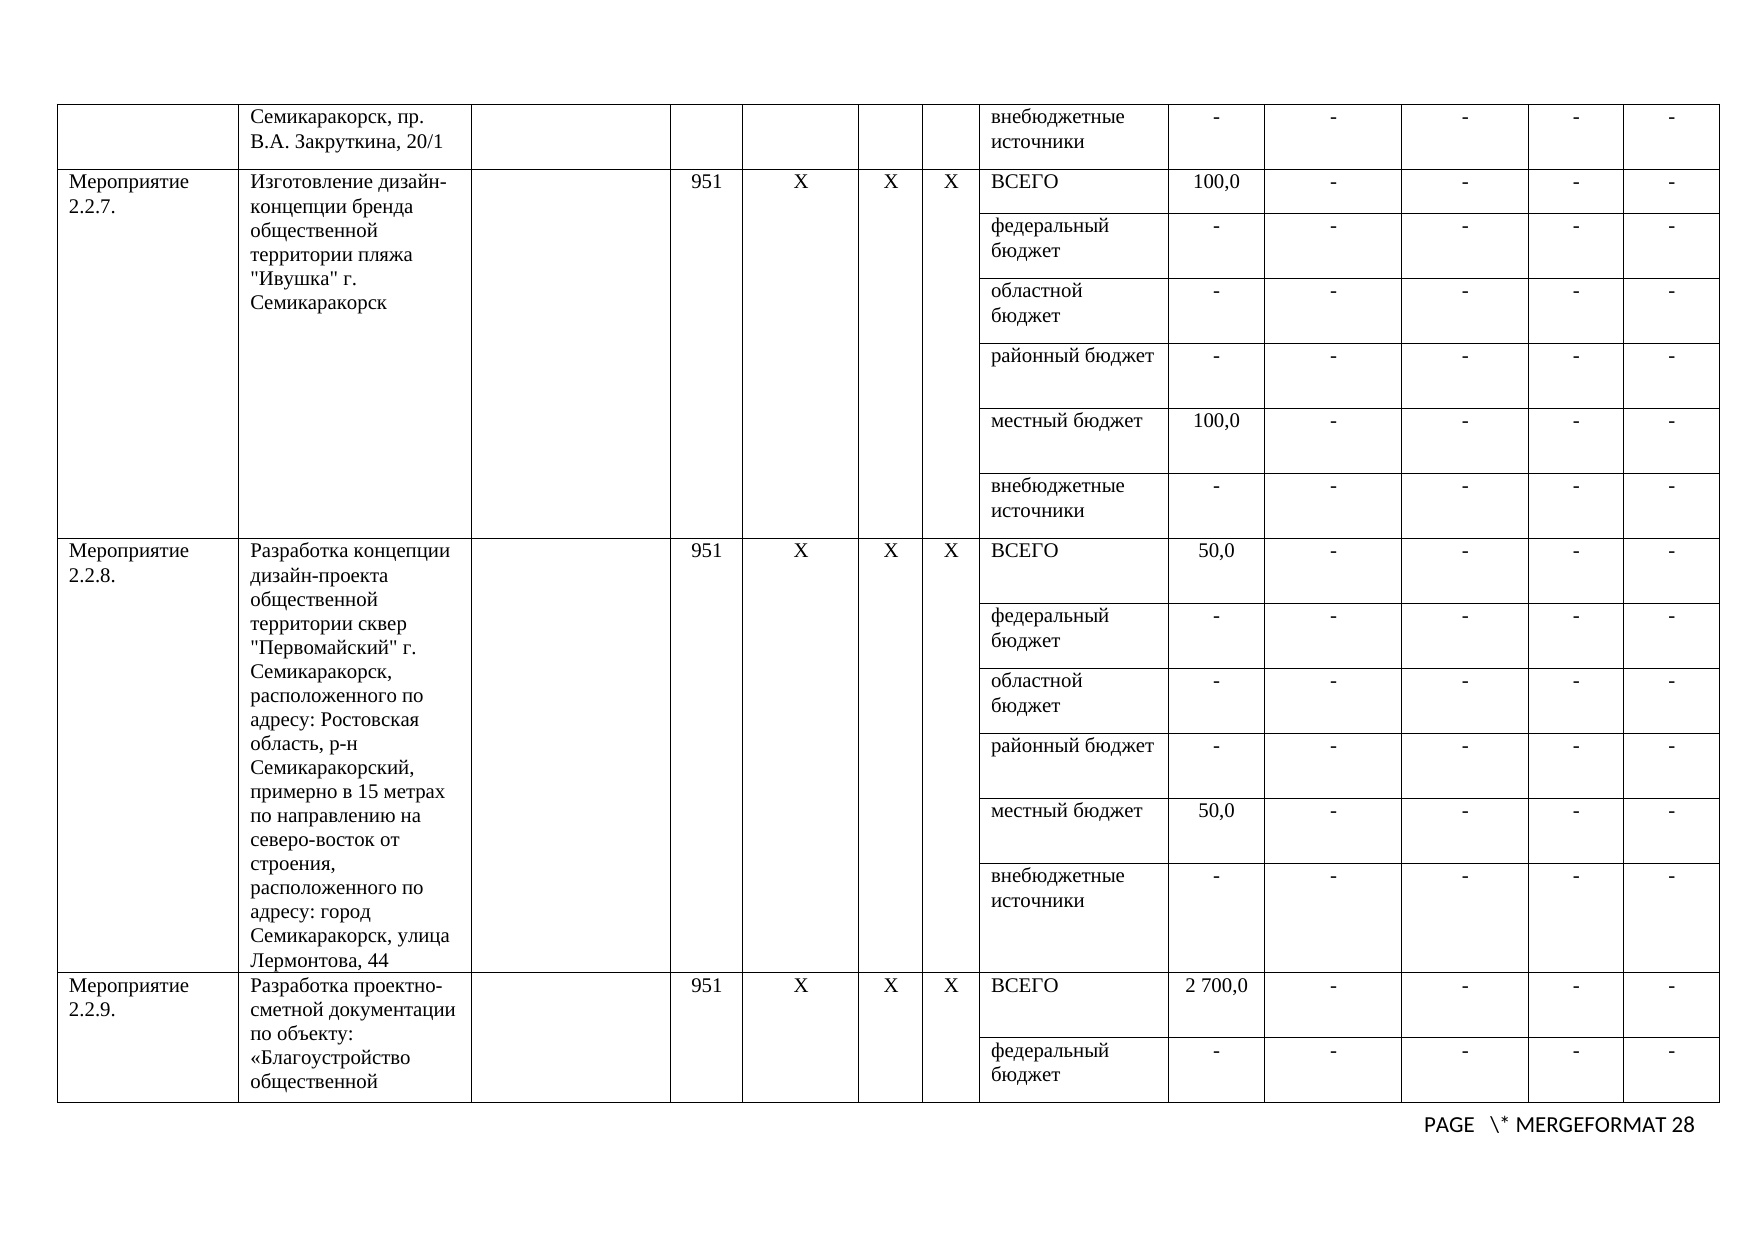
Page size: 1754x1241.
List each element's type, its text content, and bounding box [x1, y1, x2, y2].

table_cell - [1529, 170, 1623, 212]
table_cell - [1169, 105, 1264, 168]
table_cell - [1169, 214, 1264, 277]
table_cell - [1529, 973, 1623, 1037]
table_cell - [1624, 539, 1719, 602]
table_cell - [1265, 279, 1401, 342]
table_cell - [1265, 409, 1401, 472]
table_cell - [1529, 864, 1623, 972]
table_cell 951 [671, 170, 742, 537]
table_cell - [1529, 669, 1623, 732]
table_cell - [1402, 214, 1528, 277]
table_cell - [1529, 474, 1623, 537]
table_cell Разработка концепции дизайн-проекта общественной территории сквер "Первомайский" г. Семикаракорск, расположенного по адресу: Ростовская область, р-н Семикаракорский, примерно в 15 метрах по направлению на северо-восток от строения, расположенного по адресу: город Семикаракорск, улица Лермонтова, 44 [239, 539, 471, 972]
table_cell - [1624, 604, 1719, 667]
table_cell - [1624, 973, 1719, 1037]
table_cell - [1265, 604, 1401, 667]
table_cell - [1402, 799, 1528, 862]
table_cell - [1624, 799, 1719, 862]
table_cell 50,0 [1169, 799, 1264, 862]
table_cell - [1624, 105, 1719, 168]
table_cell - [1402, 604, 1528, 667]
table_cell внебюджетные источники [980, 864, 1168, 972]
table_cell - [1529, 734, 1623, 797]
table_cell Мероприятие 2.2.7. [58, 170, 238, 537]
table_cell - [1529, 279, 1623, 342]
table_cell - [1402, 279, 1528, 342]
table_cell - [1624, 669, 1719, 732]
table_cell [472, 539, 670, 972]
table_cell [472, 170, 670, 537]
table_cell Х [743, 973, 858, 1102]
table_cell ВСЕГО [980, 539, 1168, 602]
table_cell - [1265, 973, 1401, 1037]
table_cell - [1265, 170, 1401, 212]
table_cell - [1265, 864, 1401, 972]
table_cell - [1529, 105, 1623, 168]
table_cell - [1402, 734, 1528, 797]
table_cell районный бюджет [980, 344, 1168, 407]
table_cell - [1529, 799, 1623, 862]
table_cell - [1529, 409, 1623, 472]
table_cell - [1624, 170, 1719, 212]
table_cell - [1624, 409, 1719, 472]
table_cell - [1529, 214, 1623, 277]
table_cell ВСЕГО [980, 170, 1168, 212]
table_cell федеральный бюджет [980, 1038, 1168, 1102]
table_cell - [1169, 669, 1264, 732]
table_cell Х [923, 973, 979, 1102]
table_cell - [1265, 539, 1401, 602]
table_cell 100,0 [1169, 409, 1264, 472]
table_cell Мероприятие 2.2.8. [58, 539, 238, 972]
table_cell - [1402, 1038, 1528, 1102]
table_cell - [1529, 344, 1623, 407]
table_cell - [1624, 214, 1719, 277]
table_cell - [1624, 344, 1719, 407]
table_cell - [1624, 1038, 1719, 1102]
table_cell - [1624, 734, 1719, 797]
table_cell федеральный бюджет [980, 604, 1168, 667]
table_cell Х [859, 539, 922, 972]
table_cell Х [743, 170, 858, 537]
table_cell - [1265, 105, 1401, 168]
table_cell федеральный бюджет [980, 214, 1168, 277]
table_cell местный бюджет [980, 409, 1168, 472]
table_cell - [1402, 105, 1528, 168]
table_cell - [1402, 409, 1528, 472]
table_cell - [1402, 344, 1528, 407]
table_cell - [1265, 1038, 1401, 1102]
table_cell - [1169, 1038, 1264, 1102]
table_cell внебюджетные источники [980, 474, 1168, 537]
table_cell - [1529, 1038, 1623, 1102]
table_cell Мероприятие 2.2.9. [58, 973, 238, 1102]
table_cell 2 700,0 [1169, 973, 1264, 1037]
table_cell Х [923, 539, 979, 972]
table_cell 50,0 [1169, 539, 1264, 602]
table_cell Х [923, 170, 979, 537]
table_cell районный бюджет [980, 734, 1168, 797]
table_cell местный бюджет [980, 799, 1168, 862]
table_cell 951 [671, 539, 742, 972]
table_cell Разработка проектно-сметной документации по объекту: «Благоустройство общественной территории «Место для купания «Подвесной мост», расположенной по адресу: Ростовская обл., Семикаракорский р-н, 100 метров по направлению на запад от строения, расположенного по адресу: город Семикаракорск, проспект В.А.Закруткина, 20/1 [239, 973, 471, 1102]
table_cell 951 [671, 973, 742, 1102]
table_cell - [1265, 734, 1401, 797]
table_cell - [1402, 474, 1528, 537]
table_cell 100,0 [1169, 170, 1264, 212]
table_cell - [1624, 474, 1719, 537]
table_cell Х [743, 539, 858, 972]
table_cell - [1529, 539, 1623, 602]
table_cell - [1169, 474, 1264, 537]
table_cell - [1402, 669, 1528, 732]
table_cell - [1402, 170, 1528, 212]
table_cell - [1624, 279, 1719, 342]
table_cell областной бюджет [980, 279, 1168, 342]
table_cell - [1402, 973, 1528, 1037]
table_cell областной бюджет [980, 669, 1168, 732]
table_cell Изготовление дизайн-концепции бренда общественной территории пляжа "Ивушка" г. Семикаракорск [239, 170, 471, 537]
table_cell [472, 973, 670, 1102]
table_cell - [1402, 864, 1528, 972]
table_cell - [1265, 344, 1401, 407]
table_cell - [1169, 734, 1264, 797]
table_cell - [1529, 604, 1623, 667]
table_cell - [1402, 539, 1528, 602]
table_cell внебюджетные источники [980, 105, 1168, 168]
table_cell - [1624, 864, 1719, 972]
table_cell - [1169, 344, 1264, 407]
table_cell - [1169, 279, 1264, 342]
table_cell - [1265, 799, 1401, 862]
table_cell Х [859, 170, 922, 537]
table_cell - [1265, 474, 1401, 537]
table_cell ВСЕГО [980, 973, 1168, 1037]
table_cell Х [859, 973, 922, 1102]
table_cell - [1265, 214, 1401, 277]
table_cell - [1169, 604, 1264, 667]
table_cell - [1265, 669, 1401, 732]
table_cell - [1169, 864, 1264, 972]
